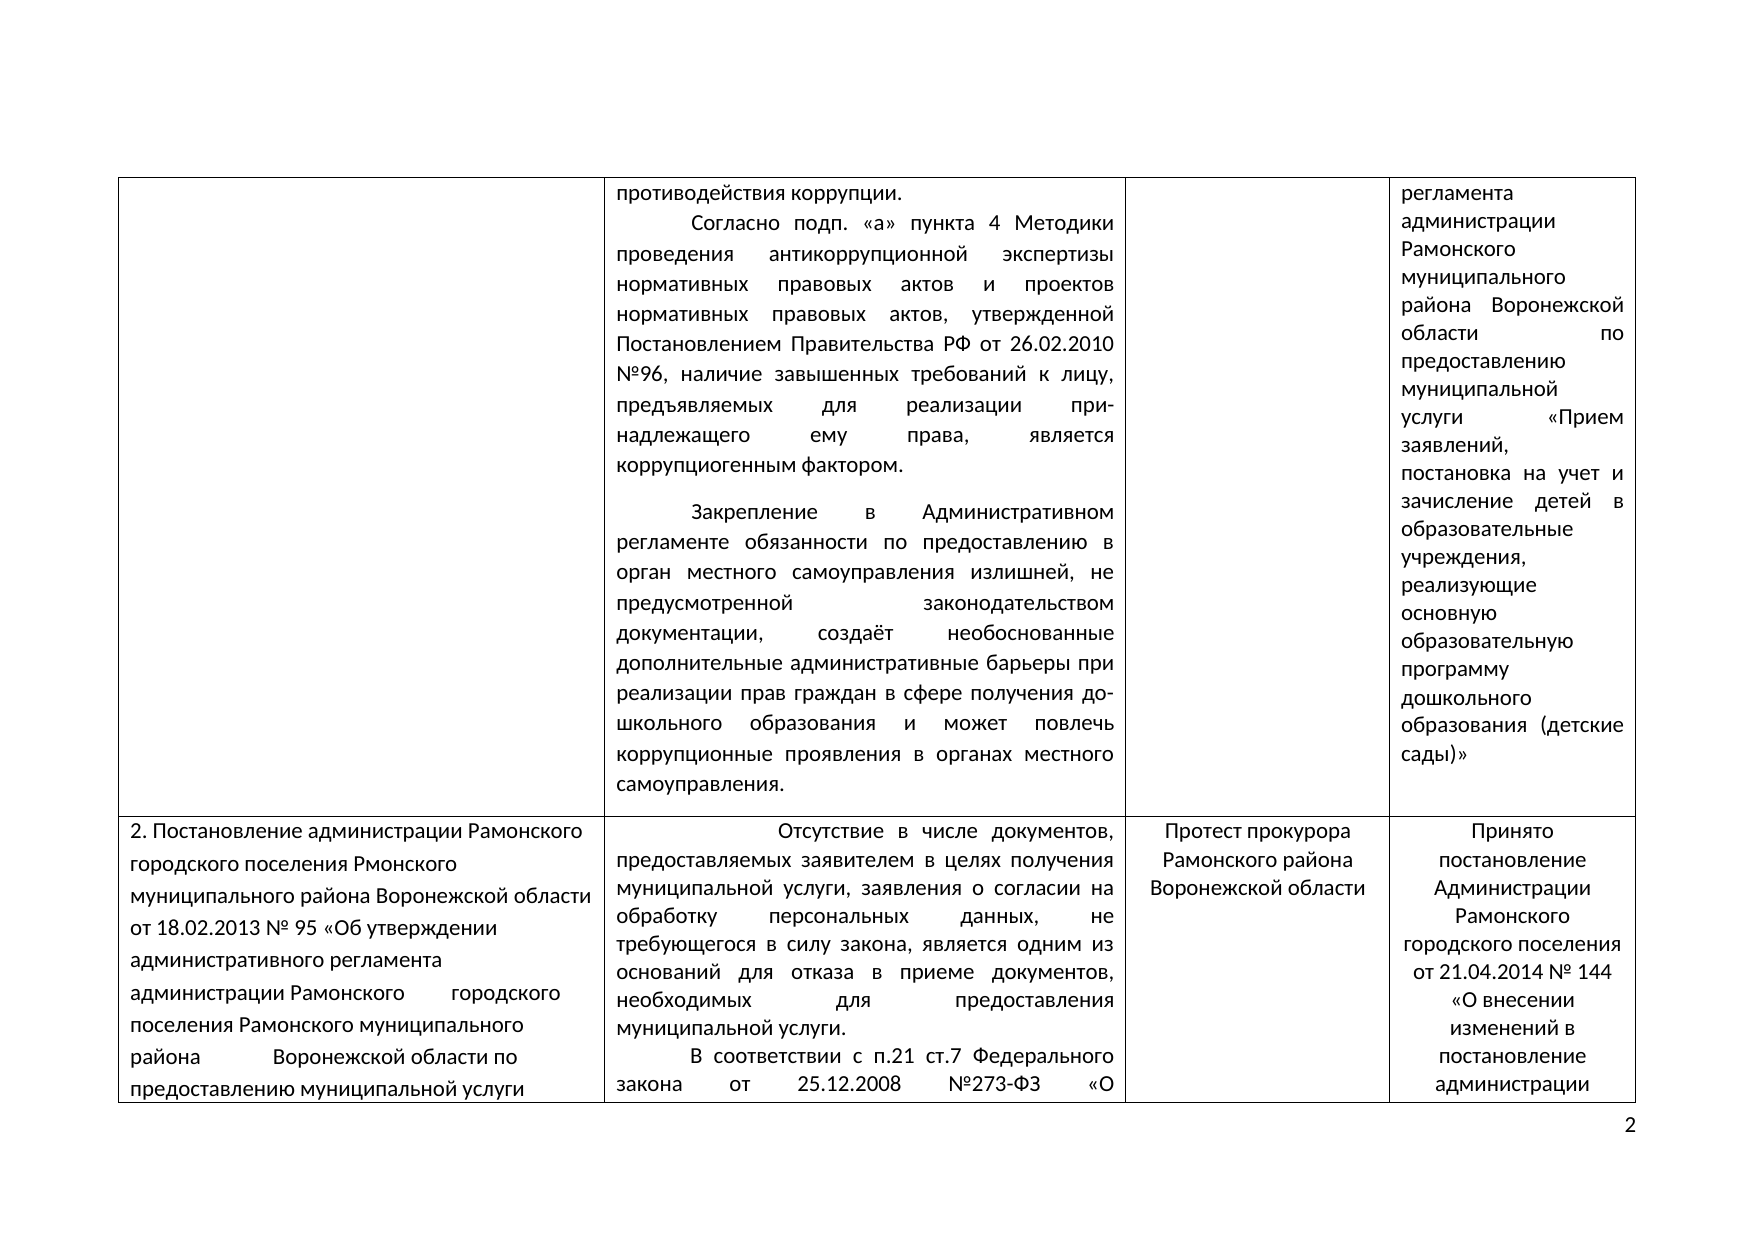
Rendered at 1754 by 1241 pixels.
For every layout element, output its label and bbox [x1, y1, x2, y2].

table_cell [119, 817, 604, 1102]
table_cell [605, 817, 1125, 1102]
table_cell [1390, 178, 1635, 816]
table_cell [605, 178, 1125, 816]
table_cell [119, 178, 604, 816]
table_cell [1126, 178, 1389, 816]
table_cell [1390, 817, 1635, 1102]
table_cell [1126, 817, 1389, 1102]
